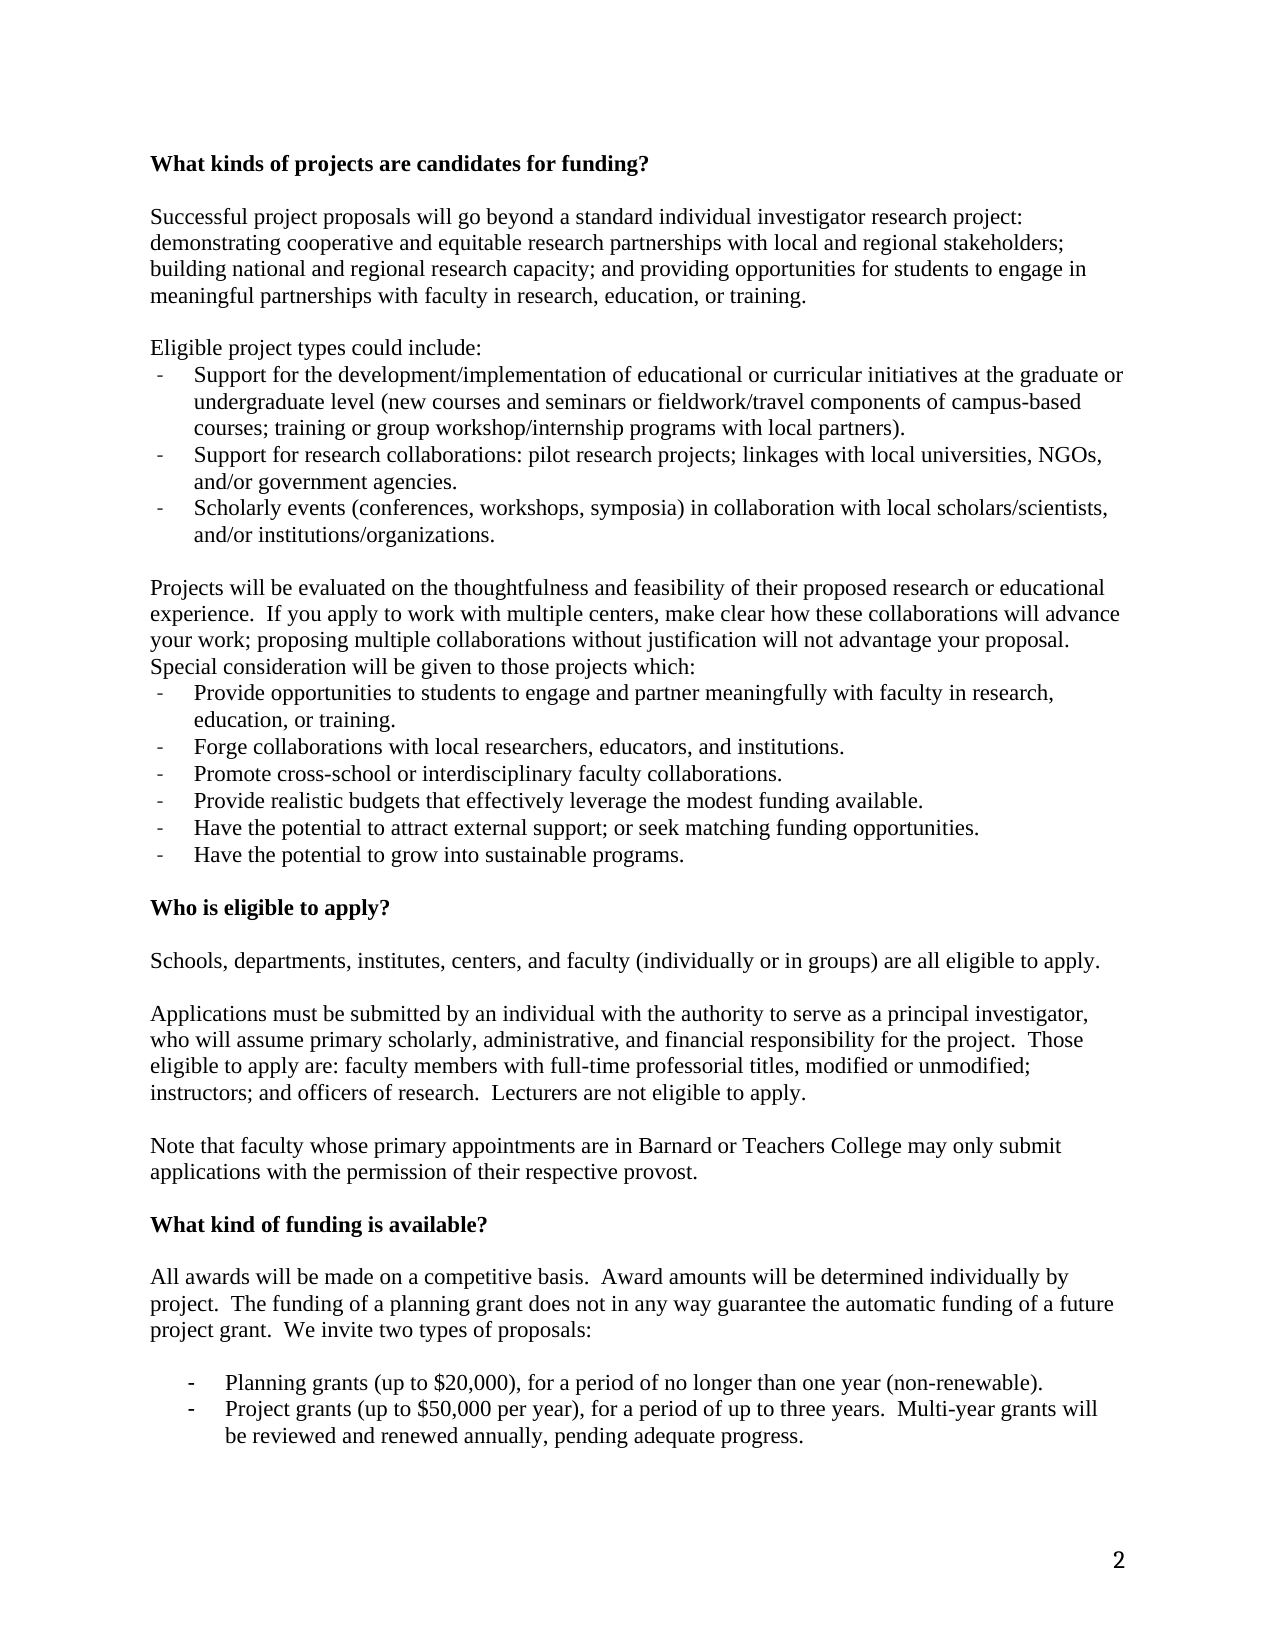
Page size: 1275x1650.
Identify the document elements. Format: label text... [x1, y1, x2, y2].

list Support for the development/implementation of educational or curricular initiatives at the graduate or undergraduate level (new courses and seminars or fieldwork/travel components of campus-based courses; training or group workshop/internship programs with local partners). [156, 361, 1125, 441]
list Planning grants (up to $20,000), for a period of no longer than one year (non-renewable). [187, 1369, 1125, 1395]
text Note that faculty whose primary appointments are in Barnard or Teachers College may only submit applications with the permission of their respective provost. [150, 1132, 1125, 1184]
list Scholarly events (conferences, workshops, symposia) in collaboration with local scholars/scientists, and/or institutions/organizations. [156, 494, 1125, 547]
text Eligible project types could include: [150, 334, 1125, 361]
list Have the potential to attract external support; or seek matching funding opportunities. [156, 814, 1125, 841]
text All awards will be made on a competitive basis. Award amounts will be determined individually by project. The funding of a planning grant does not in any way guarantee the automatic funding of a future project grant. We invite two types of proposals: [150, 1263, 1125, 1342]
list Forge collaborations with local researchers, educators, and institutions. [156, 733, 1125, 760]
text Who is eligible to apply? [150, 894, 1125, 921]
text What kind of funding is available? [150, 1211, 1125, 1237]
list Provide opportunities to students to engage and partner meaningfully with faculty in research, education, or training. [156, 679, 1125, 733]
list Support for research collaborations: pilot research projects; linkages with local universities, NGOs, and/or government agencies. [156, 441, 1125, 494]
text Special consideration will be given to those projects which: [150, 653, 1125, 679]
text What kinds of projects are candidates for funding? [150, 150, 1125, 176]
list Have the potential to grow into sustainable programs. [156, 841, 1125, 868]
list Project grants (up to $50,000 per year), for a period of up to three years. Multi-year grants will be reviewed and renewed annually, pending adequate progress. [187, 1395, 1125, 1448]
text Applications must be submitted by an individual with the authority to serve as a principal investigator, who will assume primary scholarly, administrative, and financial responsibility for the project. Those eligible to apply are: faculty members with full-time professorial titles, modified or unmodified; instructors; and officers of research. Lecturers are not eligible to apply. [150, 1000, 1125, 1105]
text Schools, departments, institutes, centers, and faculty (individually or in groups) are all eligible to apply. [150, 947, 1125, 973]
text Successful project proposals will go beyond a standard individual investigator research project: demonstrating cooperative and equitable research partnerships with local and regional stakeholders; building national and regional research capacity; and providing opportunities for students to engage in meaningful partnerships with faculty in research, education, or training. [150, 203, 1125, 308]
list Projects will be evaluated on the thoughtfulness and feasibility of their proposed research or educational experience. If you apply to work with multiple centers, make clear how these collaborations will advance your work; proposing multiple collaborations without justification will not advantage your proposal. [150, 574, 1125, 653]
list Promote cross-school or interdisciplinary faculty collaborations. [156, 760, 1125, 787]
list Provide realistic budgets that effectively leverage the modest funding available. [156, 787, 1125, 814]
